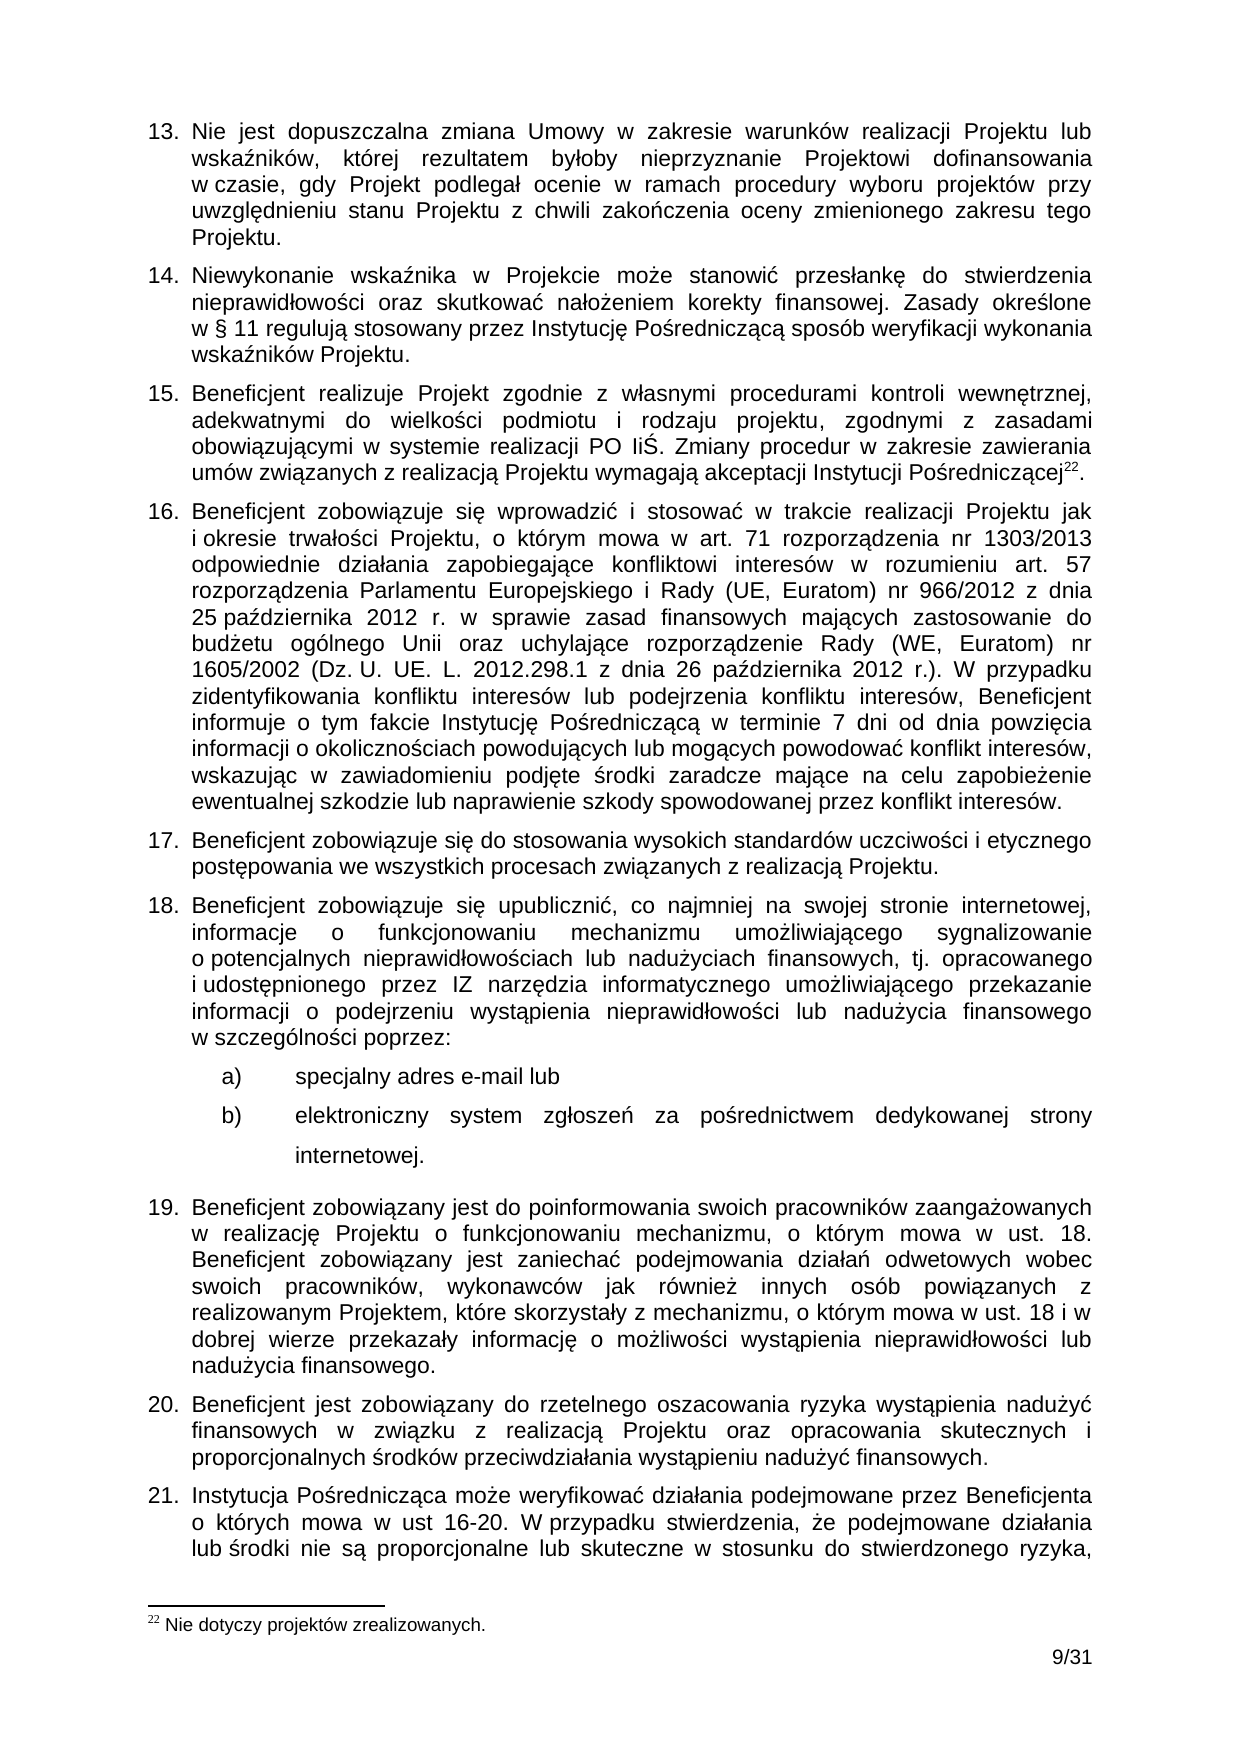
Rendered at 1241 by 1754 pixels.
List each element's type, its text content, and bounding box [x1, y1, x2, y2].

list Beneficjent zobowiązuje się upublicznić, co najmniej na swojej stronie internetowej, informacje o funkcjonowaniu mechanizmu umożliwiającego sygnalizowanie o potencjalnych nieprawidłowościach lub nadużyciach finansowych, tj. opracowanego i udostępnionego przez IZ narzędzia informatycznego umożliwiającego przekazanie informacji o podejrzeniu wystąpienia nieprawidłowości lub nadużycia finansowego w szczególności poprzez: [148, 892, 1092, 1050]
list Nie jest dopuszczalna zmiana Umowy w zakresie warunków realizacji Projektu lub wskaźników, której rezultatem byłoby nieprzyznanie Projektowi dofinansowania w czasie, gdy Projekt podlegał ocenie w ramach procedury wyboru projektów przy uwzględnieniu stanu Projektu z chwili zakończenia oceny zmienionego zakresu tego Projektu. [148, 118, 1092, 250]
list a) specjalny adres e-mail lub [185, 1063, 1092, 1089]
list Niewykonanie wskaźnika w Projekcie może stanowić przesłankę do stwierdzenia nieprawidłowości oraz skutkować nałożeniem korekty finansowej. Zasady określone w § 11 regulują stosowany przez Instytucję Pośredniczącą sposób weryfikacji wykonania wskaźników Projektu. [148, 262, 1092, 368]
list Beneficjent realizuje Projekt zgodnie z własnymi procedurami kontroli wewnętrznej, adekwatnymi do wielkości podmiotu i rodzaju projektu, zgodnymi z zasadami obowiązującymi w systemie realizacji PO IiŚ. Zmiany procedur w zakresie zawierania umów związanych z realizacją Projektu wymagają akceptacji Instytucji Pośredniczącej. [148, 380, 1092, 486]
list Beneficjent jest zobowiązany do rzetelnego oszacowania ryzyka wystąpienia nadużyć finansowych w związku z realizacją Projektu oraz opracowania skutecznych i proporcjonalnych środków przeciwdziałania wystąpieniu nadużyć finansowych. [148, 1391, 1092, 1470]
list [148, 1482, 1092, 1561]
list Beneficjent zobowiązuje się do stosowania wysokich standardów uczciwości i etycznego postępowania we wszystkich procesach związanych z realizacją Projektu. [148, 827, 1092, 880]
list Beneficjent zobowiązany jest do poinformowania swoich pracowników zaangażowanych w realizację Projektu o funkcjonowaniu mechanizmu, o którym mowa w ust. 18. Beneficjent zobowiązany jest zaniechać podejmowania działań odwetowych wobec swoich pracowników, wykonawców jak również innych osób powiązanych z realizowanym Projektem, które skorzystały z mechanizmu, o którym mowa w ust. 18 i w dobrej wierze przekazały informację o możliwości wystąpienia nieprawidłowości lub nadużycia finansowego. [148, 1194, 1092, 1378]
list Beneficjent zobowiązuje się wprowadzić i stosować w trakcie realizacji Projektu jak i okresie trwałości Projektu, o którym mowa w art. 71 rozporządzenia nr 1303/2013 odpowiednie działania zapobiegające konfliktowi interesów w rozumieniu art. 57 rozporządzenia Parlamentu Europejskiego i Rady (UE, Euratom) nr 966/2012 z dnia 25 października 2012 r. w sprawie zasad finansowych mających zastosowanie do budżetu ogólnego Unii oraz uchylające rozporządzenie Rady (WE, Euratom) nr 1605/2002 (Dz. U. UE. L. 2012.298.1 z dnia 26 października 2012 r.). W przypadku zidentyfikowania konfliktu interesów lub podejrzenia konfliktu interesów, Beneficjent informuje o tym fakcie Instytucję Pośredniczącą w terminie 7 dni od dnia powzięcia informacji o okolicznościach powodujących lub mogących powodować konflikt interesów, wskazując w zawiadomieniu podjęte środki zaradcze mające na celu zapobieżenie ewentualnej szkodzie lub naprawienie szkody spowodowanej przez konflikt interesów. [148, 498, 1092, 814]
list b) elektroniczny system zgłoszeń za pośrednictwem dedykowanej strony internetowej. [221, 1102, 1092, 1168]
